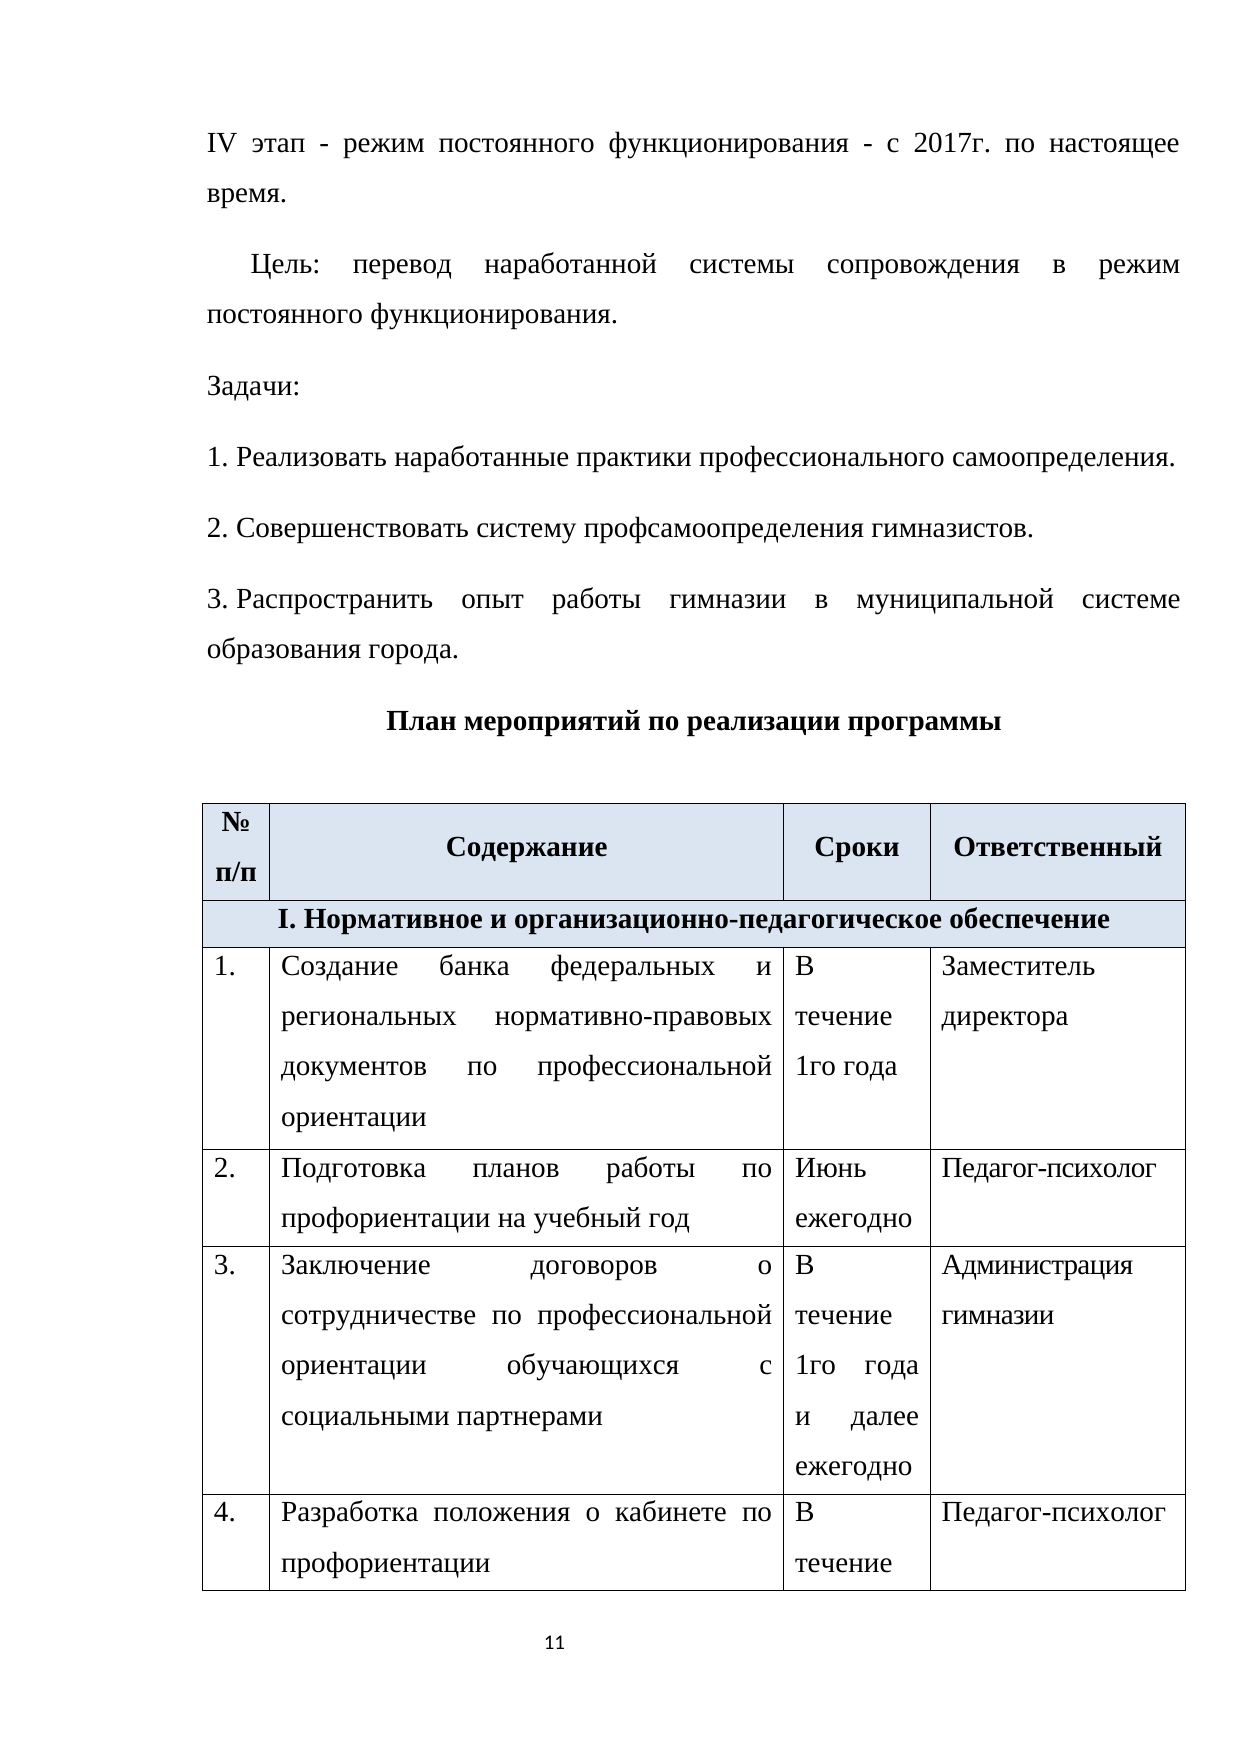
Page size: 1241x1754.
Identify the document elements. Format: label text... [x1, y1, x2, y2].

table_cell Создание банка федеральных и региональных нормативно-правовых документов по профессиональной ориентации [270, 948, 783, 1149]
table_cell I. Нормативное и организационно-педагогическое обеспечение [203, 901, 1185, 947]
table_cell Педагог-психолог [931, 1495, 1185, 1590]
table_cell В течение 1го года [784, 1495, 930, 1590]
table_header Ответственный [931, 804, 1185, 900]
text IV этап - режим постоянного функционирования - с 2017г. по настоящее время. [207, 125, 1181, 209]
table_cell В течение 1го года и далее ежегодно [784, 1247, 930, 1493]
table_cell Педагог-психолог [931, 1150, 1185, 1246]
table_header Содержание [270, 804, 783, 900]
table_cell 4. [203, 1495, 269, 1590]
list Совершенствовать систему профсамоопределения гимназистов. [207, 510, 1181, 543]
text Цель: перевод наработанной системы сопровождения в режим постоянного функционирования. [207, 246, 1181, 330]
table_cell Заместитель директора [931, 948, 1185, 1149]
text План мероприятий по реализации программы [207, 703, 1181, 736]
list Реализовать наработанные практики профессионального самоопределения. [207, 439, 1181, 472]
table_cell Заключение договоров о сотрудничестве по профессиональной ориентации обучающихся с социальными партнерами [270, 1247, 783, 1493]
table_cell 3. [203, 1247, 269, 1493]
list Распространить опыт работы гимназии в муниципальной системе образования города. [207, 581, 1181, 665]
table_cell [270, 1495, 783, 1590]
table_header № п/п [203, 804, 269, 900]
table_header Сроки [784, 804, 930, 900]
table_cell Июнь ежегодно [784, 1150, 930, 1246]
table_cell 2. [203, 1150, 269, 1246]
table_cell Подготовка планов работы по профориентации на учебный год [270, 1150, 783, 1246]
table_cell В течение 1го года [784, 948, 930, 1149]
text Задачи: [207, 368, 1181, 401]
table_cell Администрация гимназии [931, 1247, 1185, 1493]
table_cell 1. [203, 948, 269, 1149]
